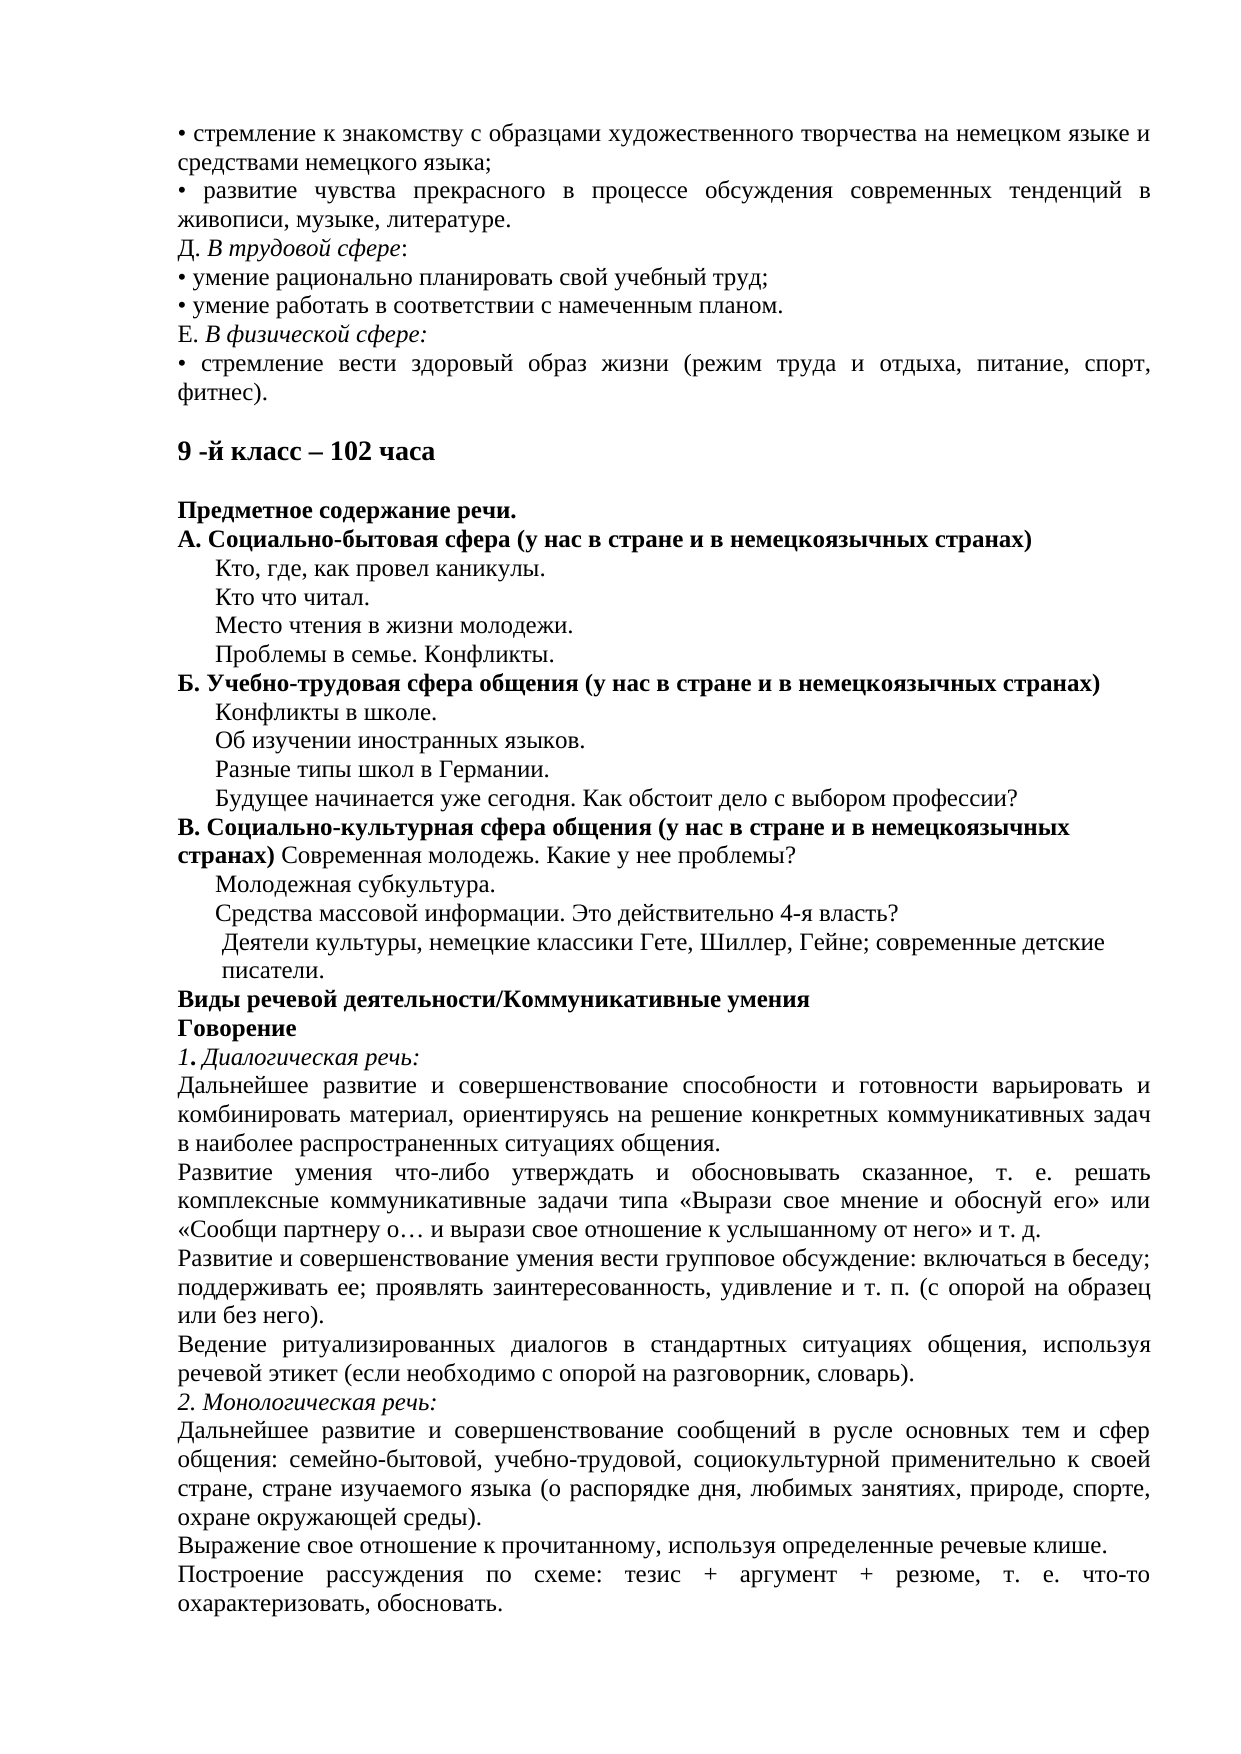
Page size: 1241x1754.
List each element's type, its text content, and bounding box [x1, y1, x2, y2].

text Виды речевой деятельности/Коммуникативные умения [177, 984, 1152, 1013]
text Дальнейшее развитие и совершенствование способности и готовности варьировать и комбинировать материал, ориентируясь на решение конкретных коммуникативных задач в наиболее распространенных ситуациях общения. [177, 1071, 1152, 1157]
text Развитие умения что-либо утверждать и обосновывать сказанное, т. е. решать комплексные коммуникативные задачи типа «Вырази свое мнение и обоснуй его» или «Сообщи партнеру о… и вырази свое отношение к услышанному от него» и т. д. [177, 1157, 1152, 1243]
text Выражение свое отношение к прочитанному, используя определенные речевые клише. [177, 1531, 1152, 1559]
text • умение рационально планировать свой учебный труд; [177, 262, 1152, 291]
text 2. Монологическая речь: [177, 1387, 1152, 1416]
text • развитие чувства прекрасного в процессе обсуждения современных тенденций в живописи, музыке, литературе. [177, 176, 1152, 233]
text • стремление к знакомству с образцами художественного творчества на немецком языке и средствами немецкого языка; [177, 118, 1152, 176]
text Развитие и совершенствование умения вести групповое обсуждение: включаться в беседу; поддерживать ее; проявлять заинтересованность, удивление и т. п. (с опорой на образец или без него). [177, 1243, 1152, 1329]
text Говорение [177, 1013, 1152, 1042]
text Построение рассуждения по схеме: тезис + аргумент + резюме, т. е. что-то охарактеризовать, обосновать. [177, 1559, 1152, 1617]
text Дальнейшее развитие и совершенствование сообщений в русле основных тем и сфер общения: семейно-бытовой, учебно-трудовой, социокультурной применительно к своей стране, стране изучаемого языка (о распорядке дня, любимых занятиях, природе, спорте, охране окружающей среды). [177, 1416, 1152, 1531]
text Д. В трудовой сфере: [177, 233, 1152, 262]
text • умение работать в соответствии с намеченным планом. [177, 291, 1152, 319]
text Деятели культуры, немецкие классики Гете, Шиллер, Гейне; современные детские писатели. [222, 927, 1152, 984]
text • стремление вести здоровый образ жизни (режим труда и отдыха, питание, спорт, фитнес). [177, 348, 1152, 406]
text 1. Диалогическая речь: [177, 1042, 1152, 1071]
text А. Социально-бытовая сфера (у нас в стране и в немецкоязычных странах) Кто, где, как провел каникулы. Кто что читал. Место чтения в жизни молодежи. Проблемы в семье. Конфликты. Б. Учебно-трудовая сфера общения (у нас в стране и в немецкоязычных странах) Конфликты в школе. Об изучении иностранных языков. Разные типы школ в Германии. Будущее начинается уже сегодня. Как обстоит дело с выбором профессии? В. Социально-культурная сфера общения (у нас в стране и в немецкоязычных странах) Современная молодежь. Какие у нее проблемы? Молодежная субкультура. Средства массовой информации. Это действительно 4-я власть? [177, 524, 1152, 927]
text 9 -й класс – 102 часа [177, 434, 1152, 467]
text Е. В физической сфере: [177, 319, 1152, 348]
text Ведение ритуализированных диалогов в стандартных ситуациях общения, используя речевой этикет (если необходимо с опорой на разговорник, словарь). [177, 1329, 1152, 1387]
text Предметное содержание речи. [177, 496, 1152, 524]
